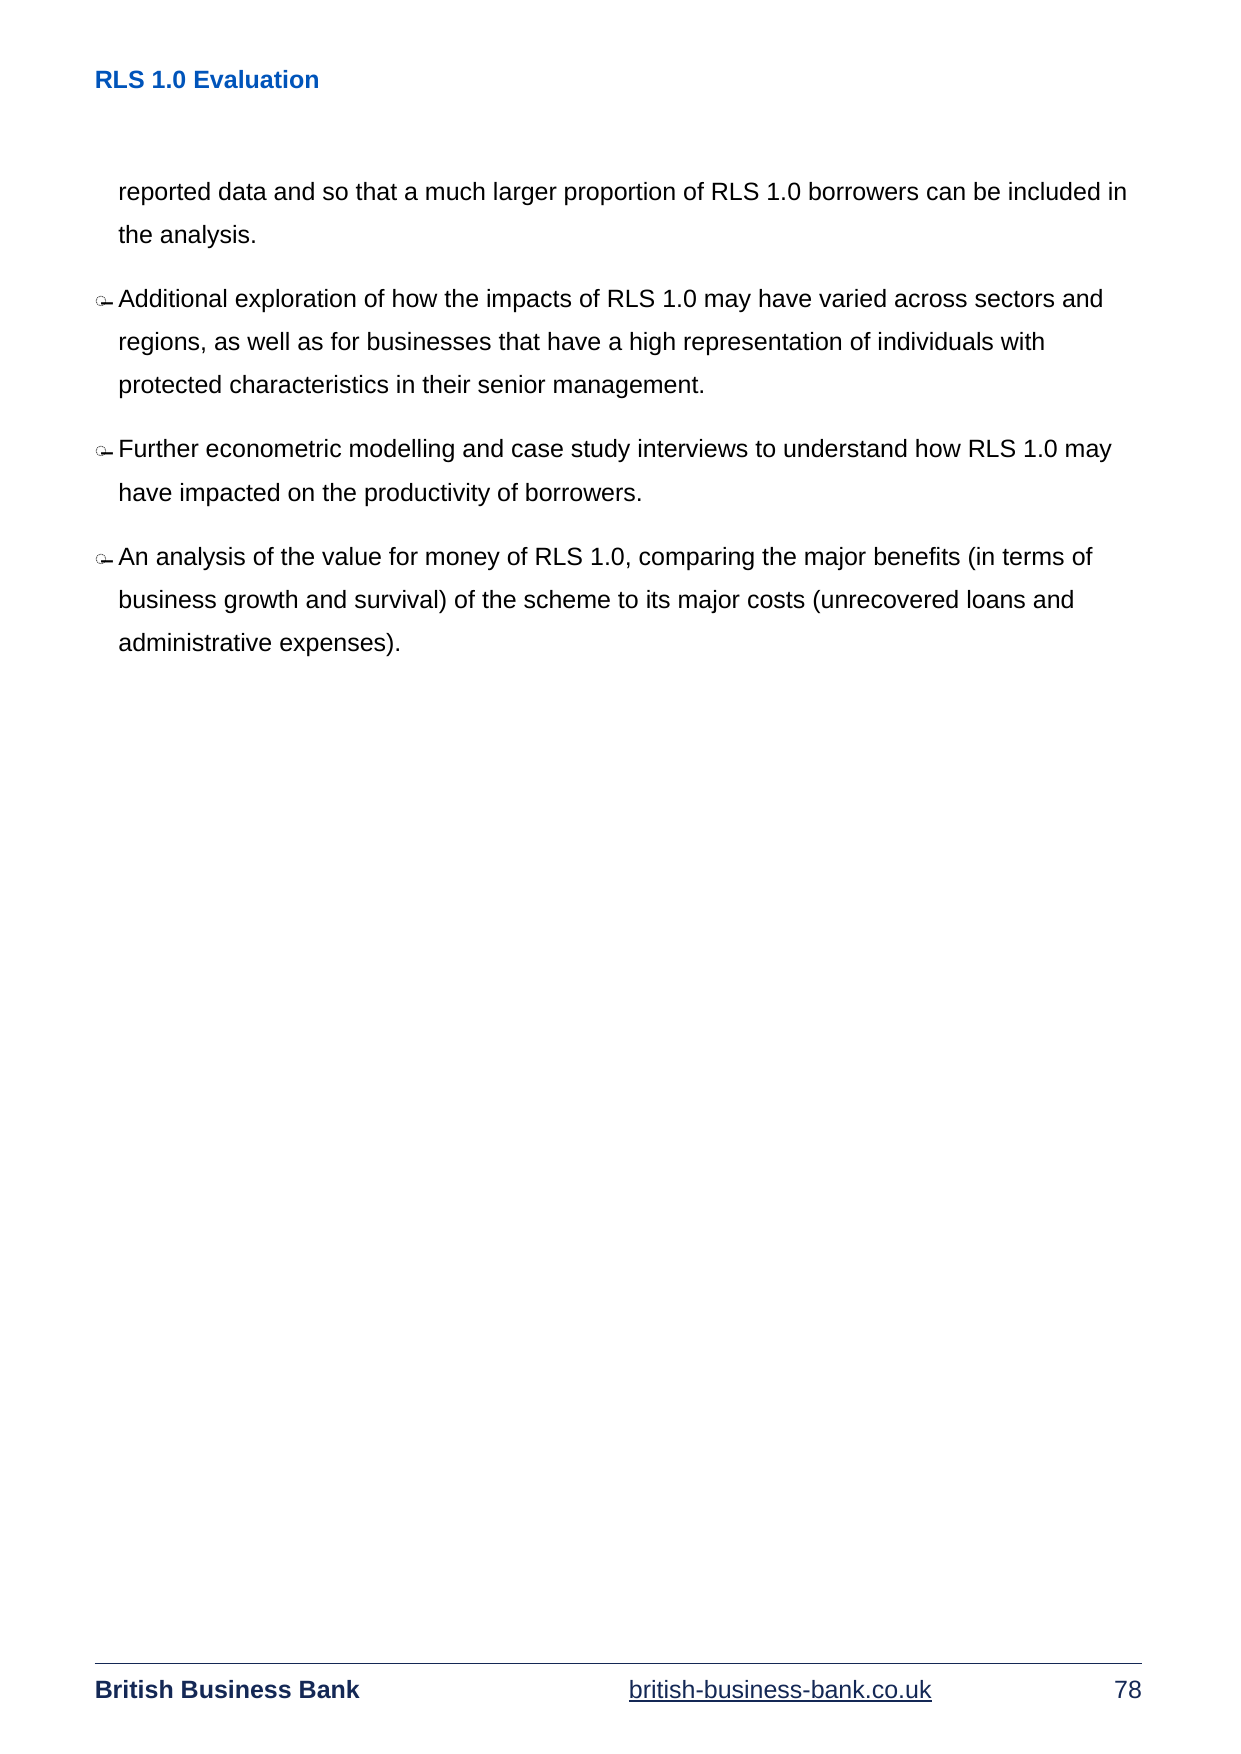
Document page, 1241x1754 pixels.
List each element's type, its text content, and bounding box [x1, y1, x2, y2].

list Additional exploration of how the impacts of RLS 1.0 may have varied across sectors and regions, as well as for businesses that have a high representation of individuals with protected characteristics in their senior management. [94, 284, 1152, 399]
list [94, 177, 1152, 249]
list An analysis of the value for money of RLS 1.0, comparing the major benefits (in terms of business growth and survival) of the scheme to its major costs (unrecovered loans and administrative expenses). [94, 542, 1152, 657]
list Further econometric modelling and case study interviews to understand how RLS 1.0 may have impacted on the productivity of borrowers. [94, 434, 1152, 506]
